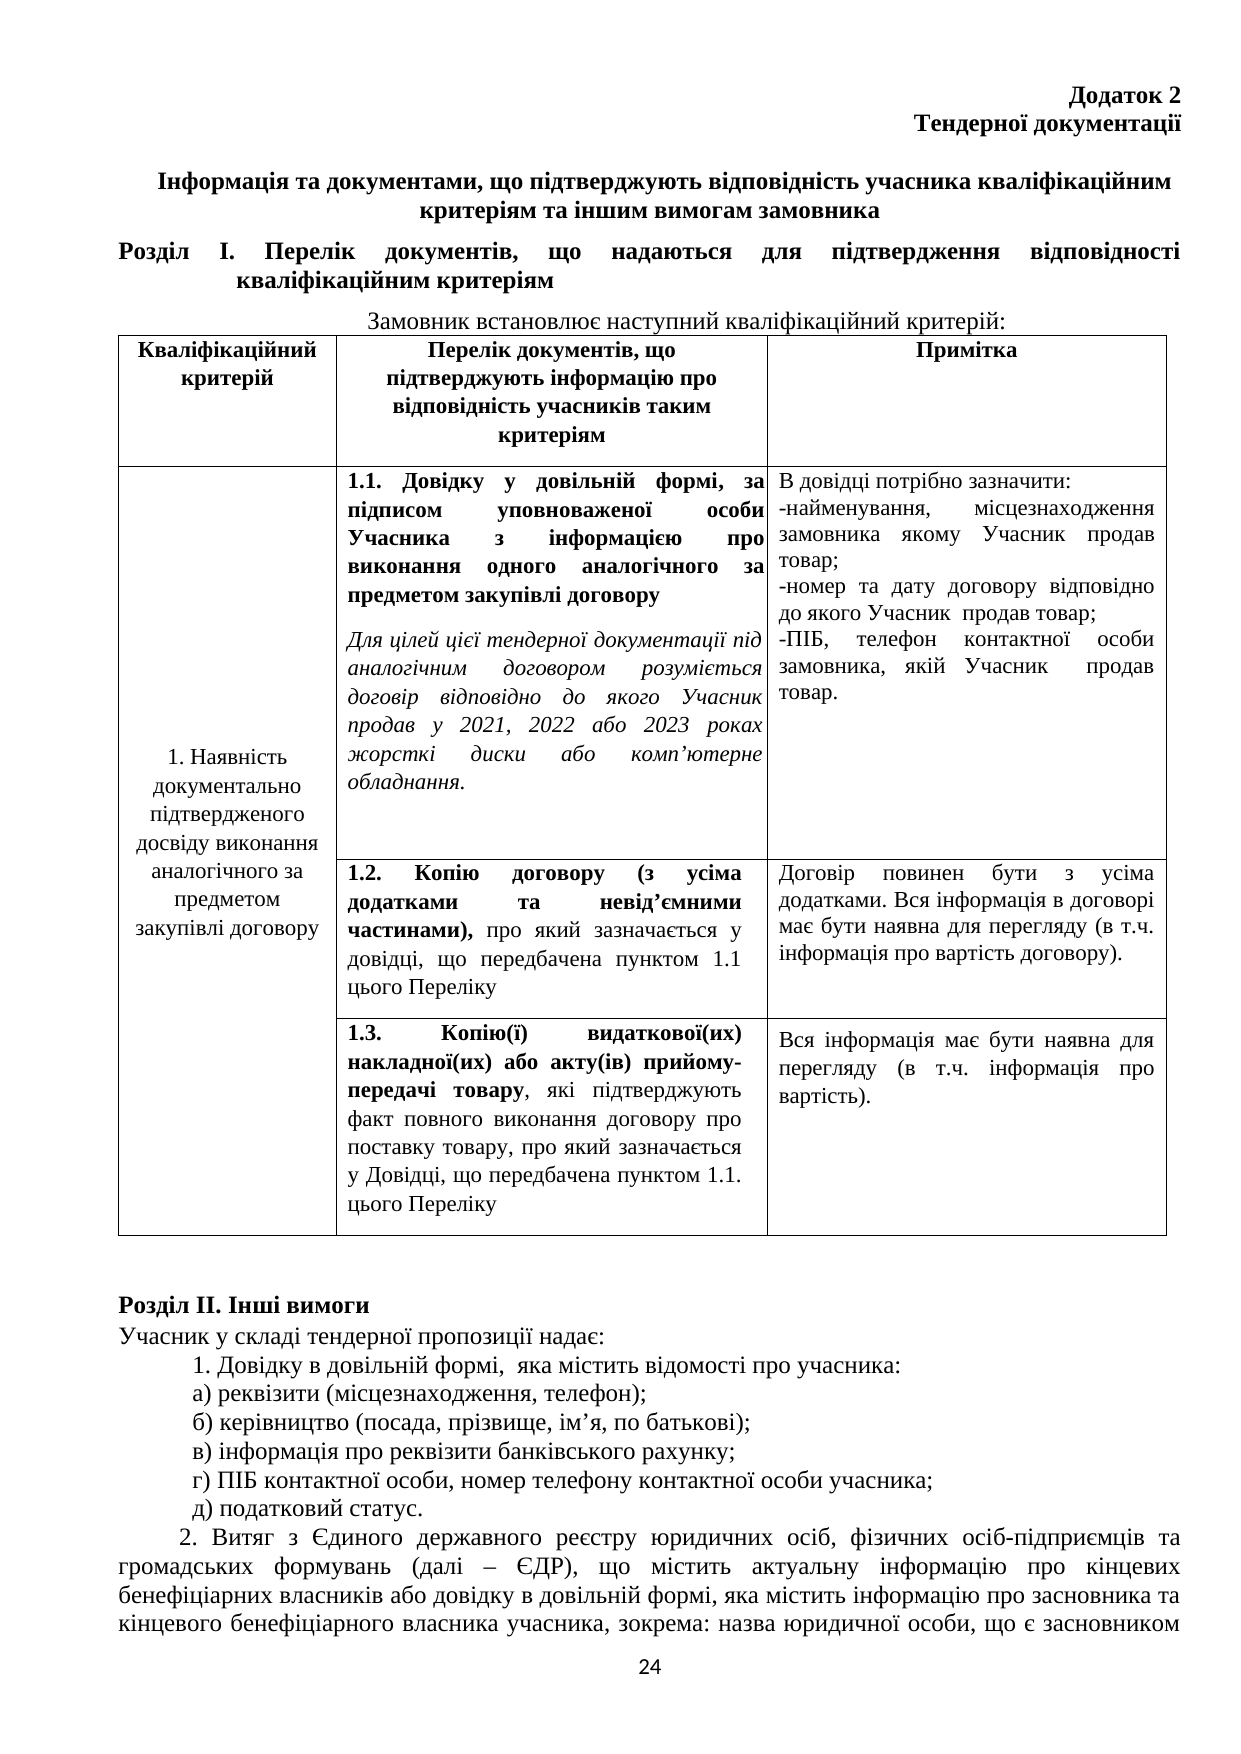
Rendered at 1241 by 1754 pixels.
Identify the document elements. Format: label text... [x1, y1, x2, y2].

text 1. Довідку в довільній формі, яка містить відомості про учасника: [118, 1350, 1184, 1378]
table_cell 1. Наявність документально підтвердженого досвіду виконання аналогічного за предметом закупівлі договору [119, 467, 336, 1235]
table_cell Договір повинен бути з усіма додатками. Вся інформація в договорі має бути наявна для перегляду (в т.ч. інформація про вартість договору). [768, 860, 1166, 1018]
table_cell Вся інформація має бути наявна для перегляду (в т.ч. інформація про вартість). [768, 1019, 1166, 1235]
text Додаток 2 [783, 80, 1181, 108]
text Розділ І. Перелік документів, що надаються для підтвердження відповідності кваліфікаційним критеріям [118, 236, 1181, 293]
table_cell 1.3. Копію(ї) видаткової(их) накладної(их) або акту(ів) прийому-передачі товару, які підтверджують факт повного виконання договору про поставку товару, про який зазначається у Довідці, що передбачена пунктом 1.1. цього Переліку [337, 1019, 767, 1235]
text б) керівництво (посада, прізвище, ім’я, по батькові); [118, 1407, 1184, 1436]
table_header Кваліфікаційний критерій [119, 336, 336, 466]
text Тендерної документації [783, 108, 1181, 137]
text д) податковий статус. [118, 1493, 1184, 1522]
text в) інформація про реквізити банківського рахунку; [118, 1436, 1184, 1465]
text Розділ ІІ. Інші вимоги [118, 1290, 1181, 1319]
text а) реквізити (місцезнаходження, телефон); [118, 1378, 1184, 1407]
table_header Перелік документів, що підтверджують інформацію про відповідність учасників таким критеріям [337, 336, 767, 466]
text г) ПІБ контактної особи, номер телефону контактної особи учасника; [118, 1465, 1184, 1493]
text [118, 1522, 1181, 1637]
table_cell 1.2. Копію договору (з усіма додатками та невід’ємними частинами), про який зазначається у довідці, що передбачена пунктом 1.1 цього Переліку [337, 860, 767, 1018]
table_cell 1.1. Довідку у довільній формі, за підписом уповноваженої особи Учасника з інформацією про виконання одного аналогічного за предметом закупівлі договору Для цілей цієї тендерної документації під аналогічним договором розуміється договір відповідно до якого Учасник продав у 2021, 2022 або 2023 роках жорсткі диски або комп’ютерне обладнання. [337, 467, 767, 858]
text Інформація та документами, що підтверджують відповідність учасника кваліфікаційним критеріям та іншим вимогам замовника [118, 166, 1181, 223]
text Учасник у складі тендерної пропозиції надає: [118, 1321, 1181, 1350]
table_header Примітка [768, 336, 1166, 466]
text Замовник встановлює наступний кваліфікаційний критерій: [118, 306, 1181, 335]
table_cell В довідці потрібно зазначити: -найменування, місцезнаходження замовника якому Учасник продав товар; -номер та дату договору відповідно до якого Учасник продав товар; -ПІБ, телефон контактної особи замовника, якій Учасник продав товар. [768, 467, 1166, 858]
